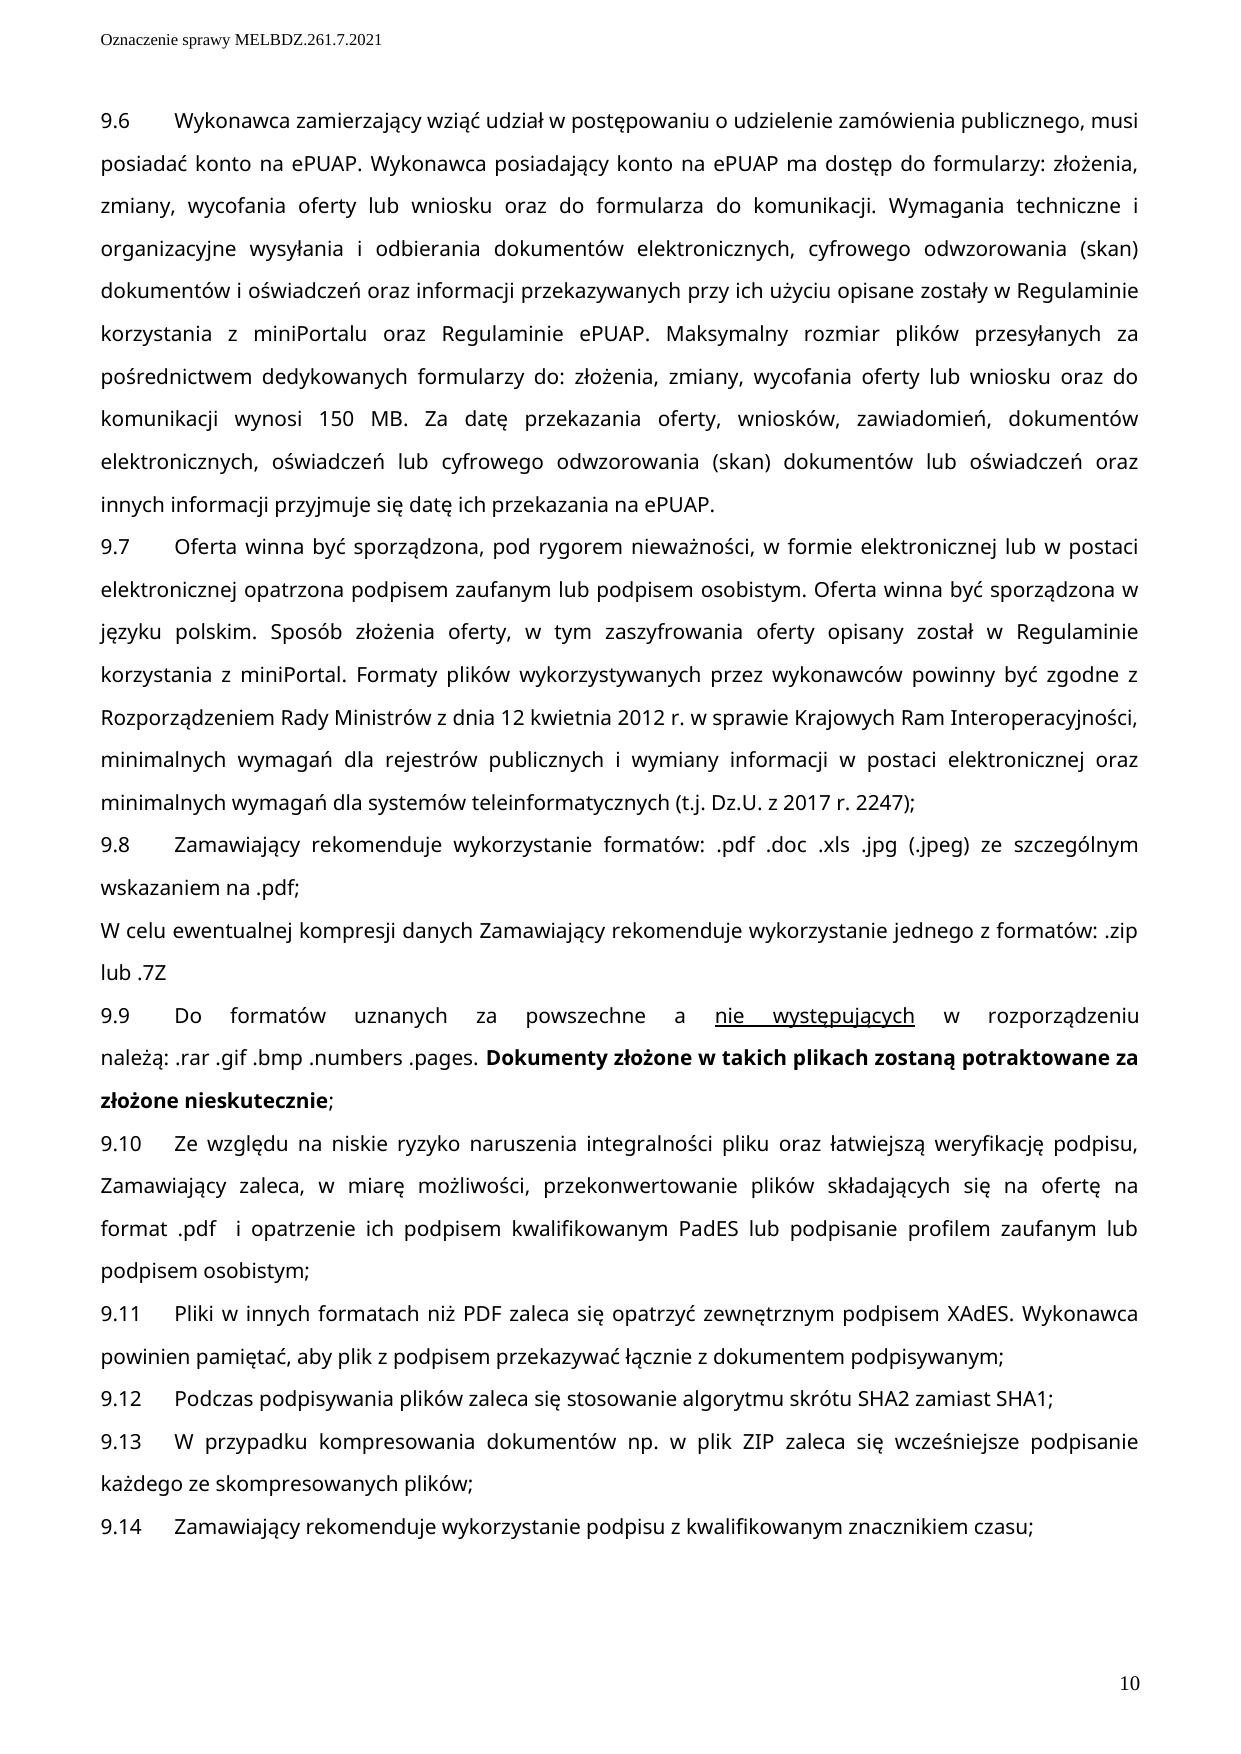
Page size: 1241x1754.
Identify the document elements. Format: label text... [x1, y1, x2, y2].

list W przypadku kompresowania dokumentów np. w plik ZIP zaleca się wcześniejsze podpisanie każdego ze skompresowanych plików; [100, 1427, 1140, 1498]
list Pliki w innych formatach niż PDF zaleca się opatrzyć zewnętrznym podpisem XAdES. Wykonawca powinien pamiętać, aby plik z podpisem przekazywać łącznie z dokumentem podpisywanym; [100, 1299, 1140, 1370]
list Zamawiający rekomenduje wykorzystanie podpisu z kwalifikowanym znacznikiem czasu; [100, 1512, 1140, 1541]
text W celu ewentualnej kompresji danych Zamawiający rekomenduje wykorzystanie jednego z formatów: .zip lub .7Z [100, 916, 1140, 987]
list Podczas podpisywania plików zaleca się stosowanie algorytmu skrótu SHA2 zamiast SHA1; [100, 1384, 1140, 1413]
list Zamawiający rekomenduje wykorzystanie formatów: .pdf .doc .xls .jpg (.jpeg) ze szczególnym wskazaniem na .pdf; [100, 831, 1140, 902]
list Do formatów uznanych za powszechne a nie występujących w rozporządzeniu należą: .rar .gif .bmp .numbers .pages. Dokumenty złożone w takich plikach zostaną potraktowane za złożone nieskutecznie; [100, 1001, 1140, 1114]
list Ze względu na niskie ryzyko naruszenia integralności pliku oraz łatwiejszą weryfikację podpisu, Zamawiający zaleca, w miarę możliwości, przekonwertowanie plików składających się na ofertę na format .pdf i opatrzenie ich podpisem kwalifikowanym PadES lub podpisanie profilem zaufanym lub podpisem osobistym; [100, 1129, 1140, 1285]
list Wykonawca zamierzający wziąć udział w postępowaniu o udzielenie zamówienia publicznego, musi posiadać konto na ePUAP. Wykonawca posiadający konto na ePUAP ma dostęp do formularzy: złożenia, zmiany, wycofania oferty lub wniosku oraz do formularza do komunikacji. Wymagania techniczne i organizacyjne wysyłania i odbierania dokumentów elektronicznych, cyfrowego odwzorowania (skan) dokumentów i oświadczeń oraz informacji przekazywanych przy ich użyciu opisane zostały w Regulaminie korzystania z miniPortalu oraz Regulaminie ePUAP. Maksymalny rozmiar plików przesyłanych za pośrednictwem dedykowanych formularzy do: złożenia, zmiany, wycofania oferty lub wniosku oraz do komunikacji wynosi 150 MB. Za datę przekazania oferty, wniosków, zawiadomień, dokumentów elektronicznych, oświadczeń lub cyfrowego odwzorowania (skan) dokumentów lub oświadczeń oraz innych informacji przyjmuje się datę ich przekazania na ePUAP. [100, 106, 1140, 518]
list Oferta winna być sporządzona, pod rygorem nieważności, w formie elektronicznej lub w postaci elektronicznej opatrzona podpisem zaufanym lub podpisem osobistym. Oferta winna być sporządzona w języku polskim. Sposób złożenia oferty, w tym zaszyfrowania oferty opisany został w Regulaminie korzystania z miniPortal. Formaty plików wykorzystywanych przez wykonawców powinny być zgodne z Rozporządzeniem Rady Ministrów z dnia 12 kwietnia 2012 r. w sprawie Krajowych Ram Interoperacyjności, minimalnych wymagań dla rejestrów publicznych i wymiany informacji w postaci elektronicznej oraz minimalnych wymagań dla systemów teleinformatycznych (t.j. Dz.U. z 2017 r. 2247); [100, 532, 1140, 816]
